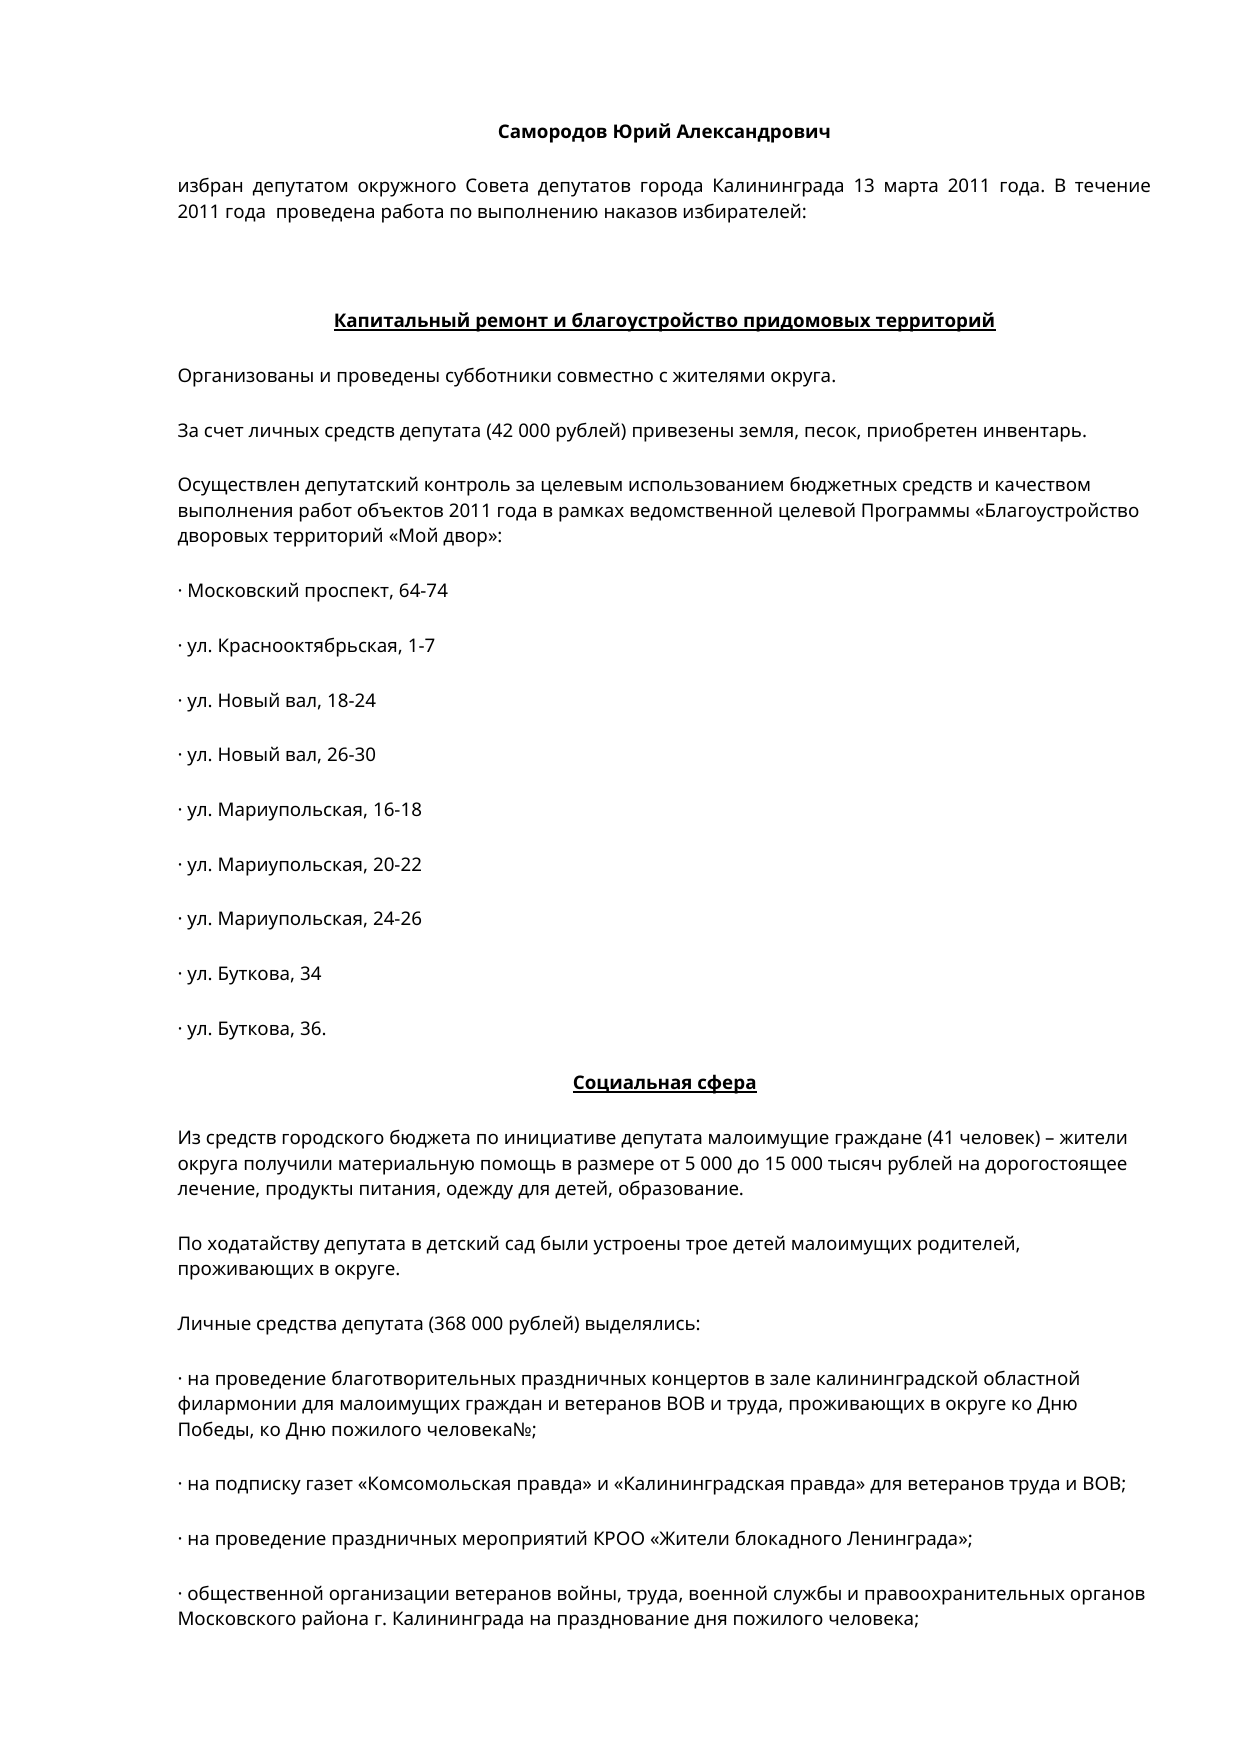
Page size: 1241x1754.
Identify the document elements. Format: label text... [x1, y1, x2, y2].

text · на проведение благотворительных праздничных концертов в зале калининградской областной филармонии для малоимущих граждан и ветеранов ВОВ и труда, проживающих в округе ко Дню Победы, ко Дню пожилого человека№; [177, 1365, 1152, 1442]
text избран депутатом окружного Совета депутатов города Калининграда 13 марта 2011 года. В течение 2011 года проведена работа по выполнению наказов избирателей: [177, 173, 1152, 224]
text Организованы и проведены субботники совместно с жителями округа. [177, 362, 1152, 388]
text Капитальный ремонт и благоустройство придомовых территорий [177, 308, 1152, 333]
text · ул. Мариупольская, 20-22 [177, 851, 1152, 876]
text · общественной организации ветеранов войны, труда, военной службы и правоохранительных органов Московского района г. Калининграда на празднование дня пожилого человека; [177, 1580, 1152, 1631]
text · ул. Мариупольская, 16-18 [177, 796, 1152, 822]
text · на проведение праздничных мероприятий КРОО «Жители блокадного Ленинграда»; [177, 1525, 1152, 1551]
text Социальная сфера [177, 1070, 1152, 1095]
text · ул. Новый вал, 18-24 [177, 687, 1152, 712]
text По ходатайству депутата в детский сад были устроены трое детей малоимущих родителей, проживающих в округе. [177, 1230, 1152, 1281]
text · ул. Краснооктябрьская, 1-7 [177, 632, 1152, 658]
text Личные средства депутата (368 000 рублей) выделялись: [177, 1310, 1152, 1336]
text · ул. Новый вал, 26-30 [177, 742, 1152, 767]
text Самородов Юрий Александрович [177, 118, 1152, 144]
text За счет личных средств депутата (42 000 рублей) привезены земля, песок, приобретен инвентарь. [177, 417, 1152, 443]
text · ул. Мариупольская, 24-26 [177, 906, 1152, 931]
text Осуществлен депутатский контроль за целевым использованием бюджетных средств и качеством выполнения работ объектов 2011 года в рамках ведомственной целевой Программы «Благоустройство дворовых территорий «Мой двор»: [177, 472, 1152, 548]
text · ул. Буткова, 34 [177, 960, 1152, 986]
text Из средств городского бюджета по инициативе депутата малоимущие граждане (41 человек) – жители округа получили материальную помощь в размере от 5 000 до 15 000 тысяч рублей на дорогостоящее лечение, продукты питания, одежду для детей, образование. [177, 1124, 1152, 1201]
text · на подписку газет «Комсомольская правда» и «Калининградская правда» для ветеранов труда и ВОВ; [177, 1471, 1152, 1496]
text · ул. Буткова, 36. [177, 1015, 1152, 1041]
text · Московский проспект, 64-74 [177, 577, 1152, 603]
